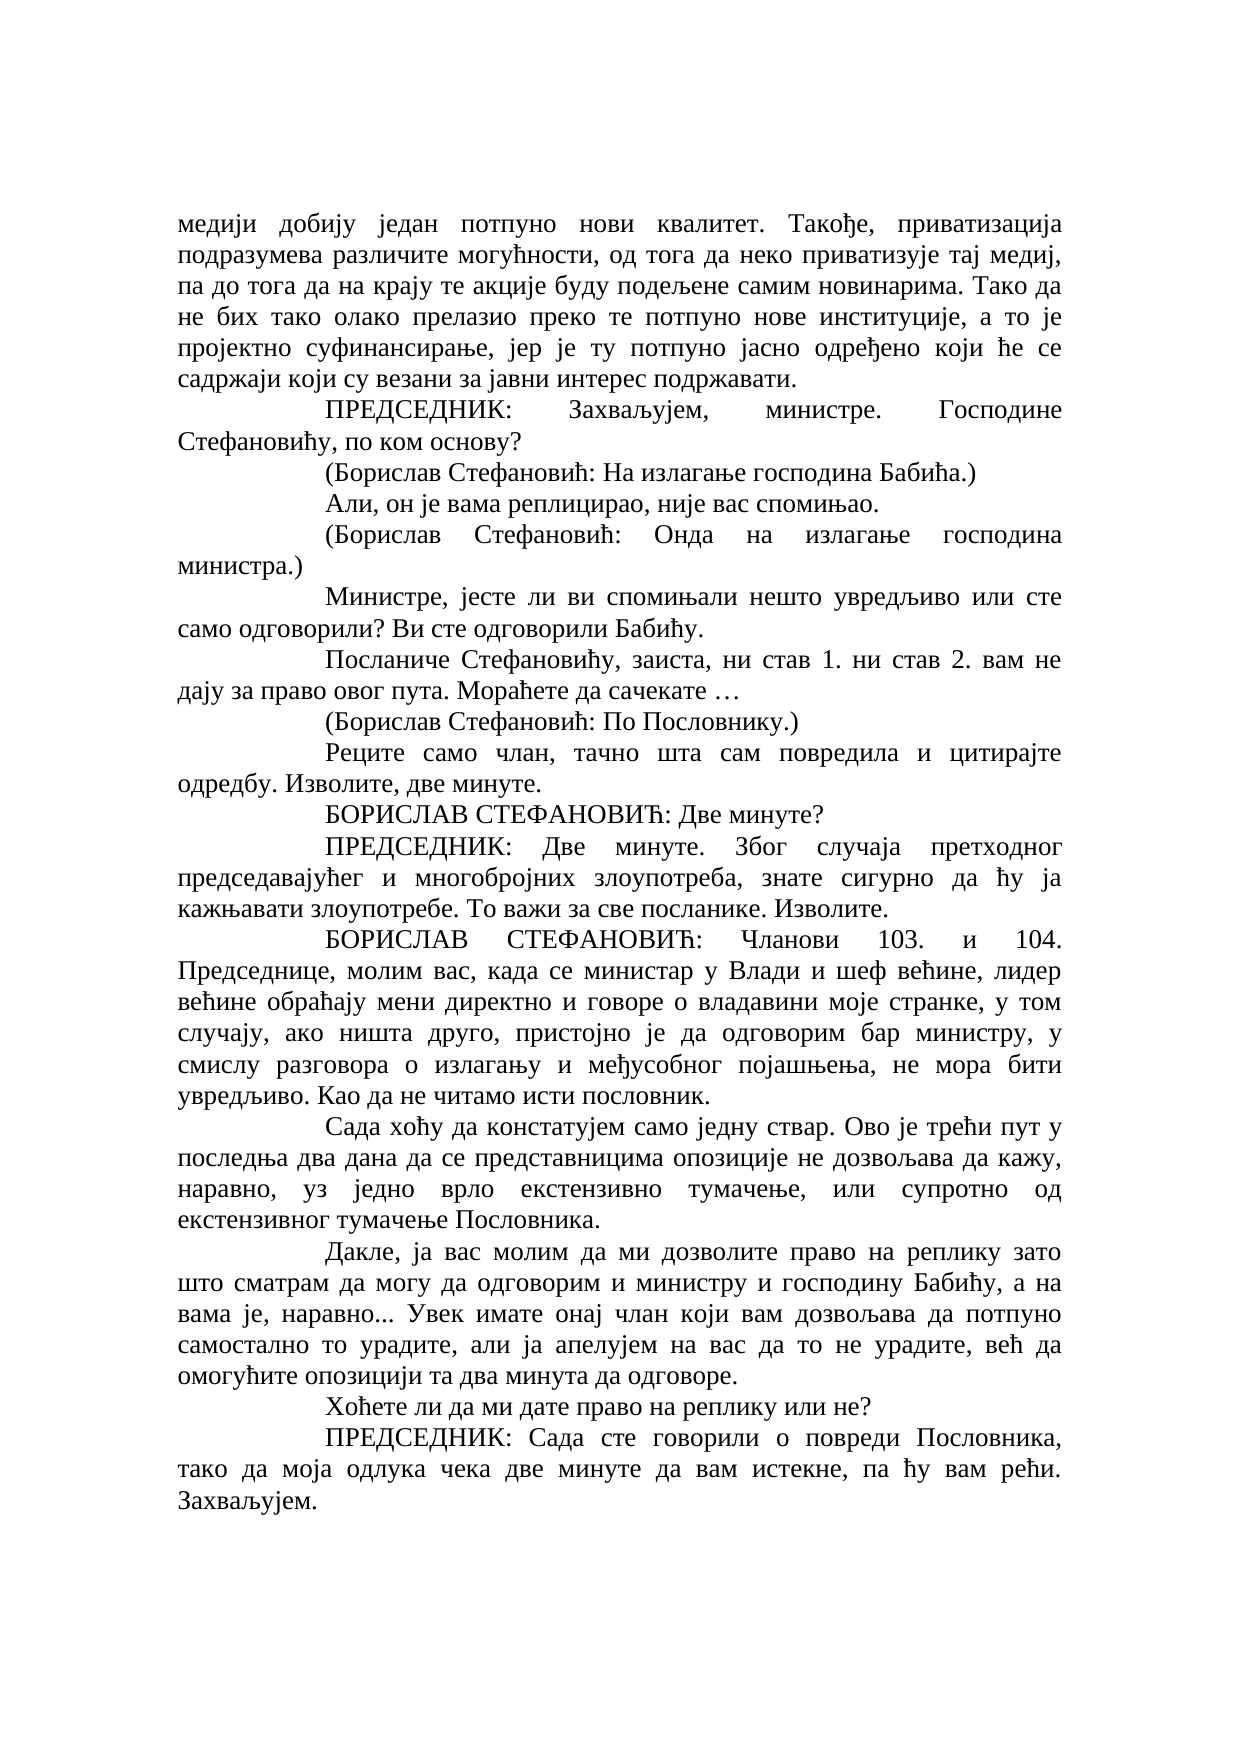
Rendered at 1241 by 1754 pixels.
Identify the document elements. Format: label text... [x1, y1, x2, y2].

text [177, 207, 1063, 394]
text БОРИСЛАВ СТЕФАНОВИЋ: Чланови 103. и 104. Председнице, молим вас, када се министар у Влади и шеф већине, лидер већине обраћају мени директно и говоре о владавини моје странке, у том случају, ако ништа друго, пристојно је да одговорим бар министру, у смислу разговора о излагању и међусобног појашњења, не мора бити увредљиво. Као да не читамо исти пословник. [177, 923, 1063, 1110]
text Посланиче Стефановићу, заиста, ни став 1. ни став 2. вам не дају за право овог пута. Мораћете да сачекате … [177, 643, 1063, 705]
text (Борислав Стефановић: Онда на излагање господина министра.) [177, 518, 1063, 581]
text ПРЕДСЕДНИК: Сада сте говорили о повреди Пословника, тако да моја одлука чека две минуте да вам истекне, па ћу вам рећи. Захваљујем. [177, 1421, 1063, 1515]
text Сада хоћу да констатујем само једну ствар. Ово је трећи пут у последња два дана да се представницима опозиције не дозвољава да кажу, наравно, уз једно врло екстензивно тумачење, или супротно од екстензивног тумачење Пословника. [177, 1110, 1063, 1234]
text Министре, јесте ли ви спомињали нешто увредљиво или сте само одговорили? Ви сте одговорили Бабићу. [177, 581, 1063, 643]
text ПРЕДСЕДНИК: Захваљујем, министре. Господине Стефановићу, по ком основу? [177, 394, 1063, 456]
text БОРИСЛАВ СТЕФАНОВИЋ: Две минуте? [177, 798, 1063, 830]
text Дакле, ја вас молим да ми дозволите право на реплику зато што сматрам да могу да одговорим и министру и господину Бабићу, а на вама је, наравно... Увек имате онај члан који вам дозвољава да потпуно самостално то урадите, али ја апелујем на вас да то не урадите, већ да омогућите опозицији та два минута да одговоре. [177, 1234, 1063, 1390]
text Али, он је вама реплицирао, није вас спомињао. [177, 487, 1063, 518]
text (Борислав Стефановић: На излагање господина Бабића.) [177, 456, 1063, 487]
text Хоћете ли да ми дате право на реплику или не? [177, 1390, 1063, 1421]
text (Борислав Стефановић: По Пословнику.) [177, 705, 1063, 736]
text Реците само члан, тачно шта сам повредила и цитирајте одредбу. Изволите, две минуте. [177, 736, 1063, 798]
text ПРЕДСЕДНИК: Две минуте. Због случаја претходног председавајућег и многобројних злоупотреба, знате сигурно да ћу ја кажњавати злоупотребе. То важи за све посланике. Изволите. [177, 830, 1063, 923]
